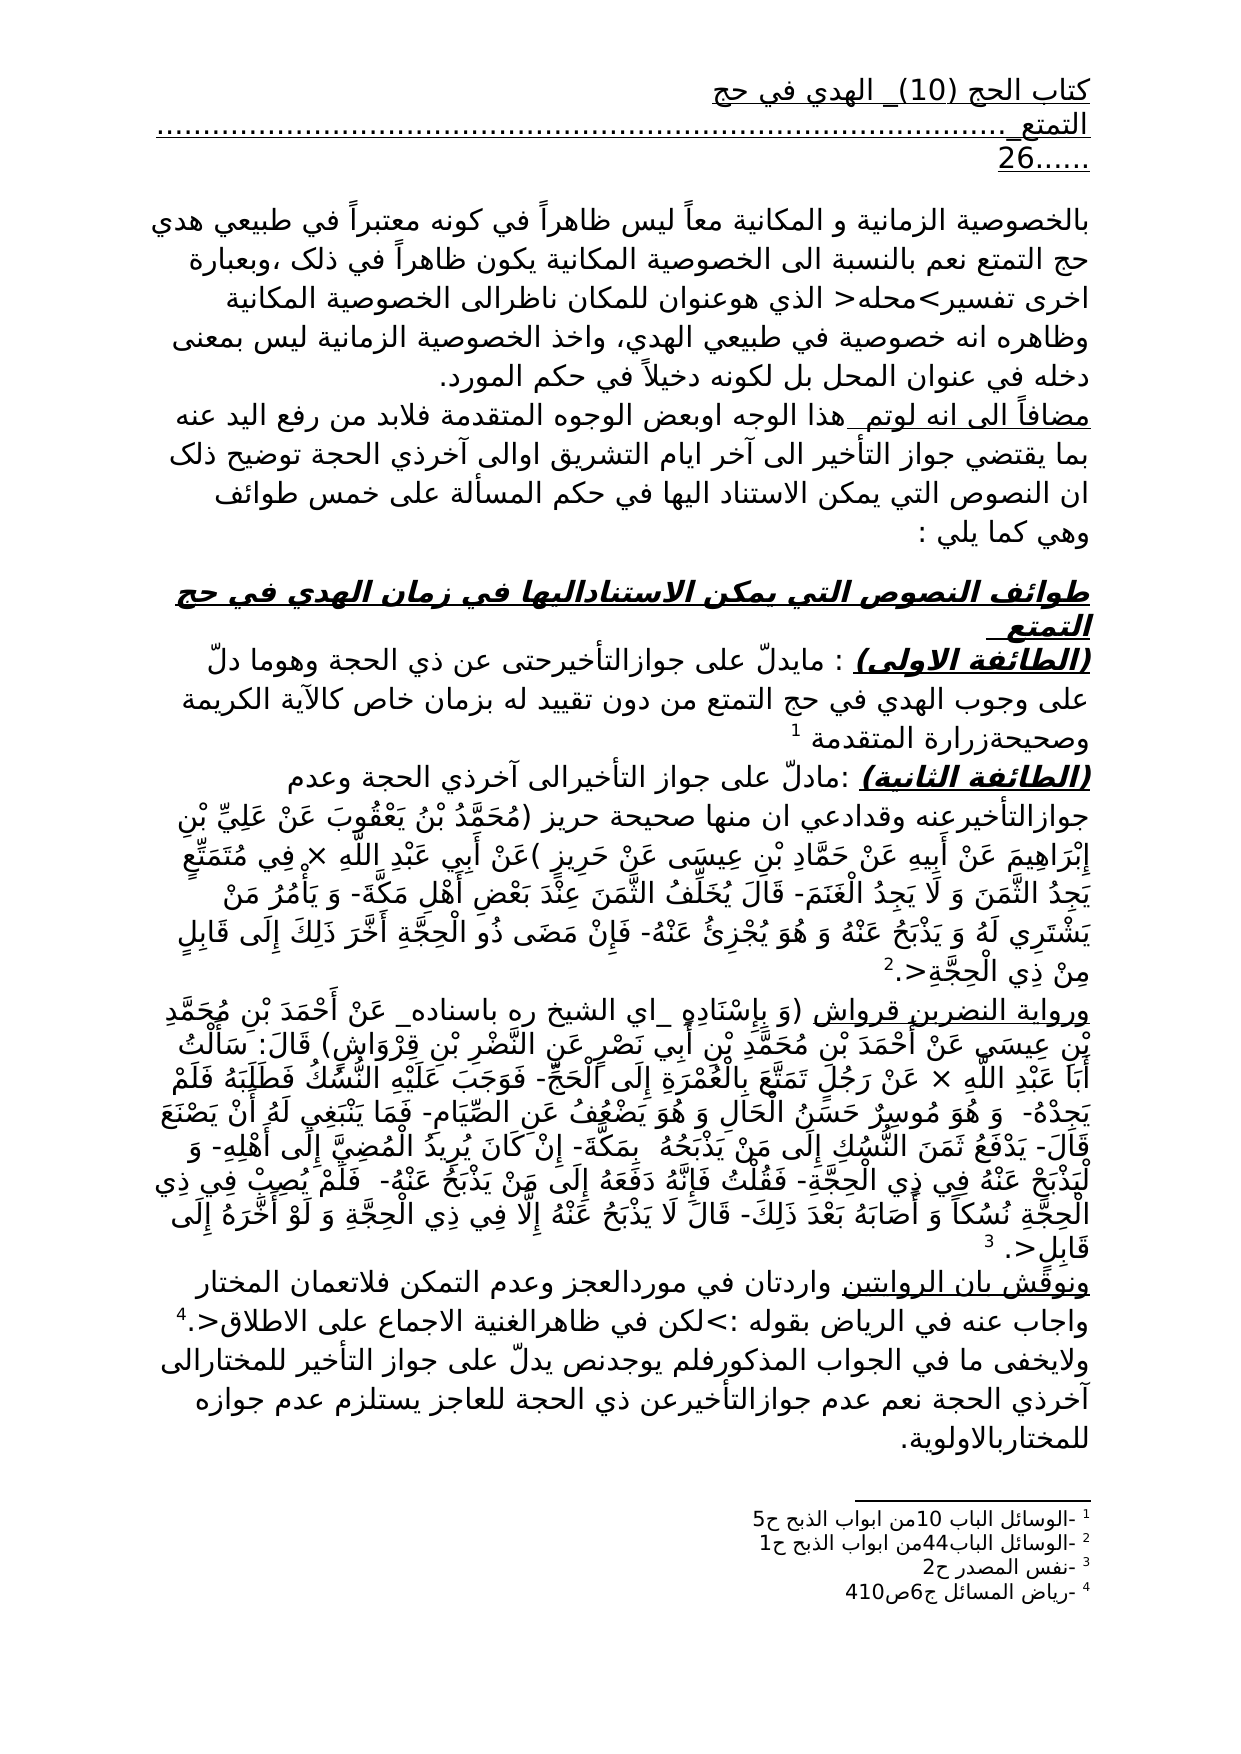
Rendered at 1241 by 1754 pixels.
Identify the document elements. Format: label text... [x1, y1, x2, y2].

text (الطائفة الثانية) :مادلّ علی جواز التأخيرالی آخرذي الحجة وعدم جوازالتأخيرعنه وقدادعي ان منها صحيحة حريز (مُحَمَّدُ بْنُ يَعْقُوبَ عَنْ عَلِيِّ بْنِ إِبْرَاهِيمَ عَنْ أَبِيهِ عَنْ حَمَّادِ بْنِ عِيسَى عَنْ حَرِيزٍ )عَنْ أَبِي عَبْدِ اللَّهِ × فِي مُتَمَتِّعٍ يَجِدُ الثَّمَنَ وَ لَا يَجِدُ الْغَنَمَ- قَالَ يُخَلِّفُ الثَّمَنَ عِنْدَ بَعْضِ أَهْلِ مَكَّةَ- وَ يَأْمُرُ مَنْ يَشْتَرِي لَهُ وَ يَذْبَحُ عَنْهُ وَ هُوَ يُجْزِئُ عَنْهُ- فَإِنْ مَضَى ذُو الْحِجَّةِ أَخَّرَ ذَلِكَ إِلَى قَابِلٍ مِنْ ذِي الْحِجَّةِ<. [150, 760, 1090, 989]
subtitle طوائف النصوص التي يمکن الاستناداليها في زمان الهدي في حج التمتع [150, 575, 1090, 643]
text مضافاً الی انه لوتم هذا الوجه اوبعض الوجوه المتقدمة فلابد من رفع اليد عنه بما يقتضي جواز التأخير الی آخر ايام التشريق اوالی آخرذي الحجة توضيح ذلک ان النصوص التي يمکن الاستناد اليها في حکم المسألة علی خمس طوائف وهي کما يلي : [150, 398, 1090, 549]
text ونوقش بان الروايتين واردتان في موردالعجز وعدم التمکن فلاتعمان المختار واجاب عنه في الرياض بقوله :>لکن في ظاهرالغنية الاجماع علی الاطلاق<. ولايخفی ما في الجواب المذکورفلم يوجدنص يدلّ علی جواز التأخير للمختارالی آخرذي الحجة نعم عدم جوازالتأخيرعن ذي الحجة للعاجز يستلزم عدم جوازه للمختاربالاولوية. [150, 1265, 1090, 1455]
text ورواية النضربن قرواش (وَ بِإِسْنَادِهِ _اي الشيخ ره باسناده_ عَنْ أَحْمَدَ بْنِ مُحَمَّدِ بْنِ عِيسَى عَنْ أَحْمَدَ بْنِ مُحَمَّدِ بْنِ أَبِي نَصْرٍ عَنِ النَّضْرِ بْنِ قِرْوَاشٍ) قَالَ: سَأَلْتُ أَبَا عَبْدِ اللَّهِ × عَنْ رَجُلٍ تَمَتَّعَ بِالْعُمْرَةِ إِلَى الْحَجِّ- فَوَجَبَ عَلَيْهِ النُّسُكُ فَطَلَبَهُ فَلَمْ يَجِدْهُ- وَ هُوَ مُوسِرٌ حَسَنُ الْحَالِ وَ هُوَ يَضْعُفُ عَنِ الصِّيَامِ- فَمَا يَنْبَغِي لَهُ أَنْ يَصْنَعَ قَالَ- يَدْفَعُ ثَمَنَ النُّسُكِ إِلَى مَنْ يَذْبَحُهُ بِمَكَّةَ- إِنْ كَانَ يُرِيدُ الْمُضِيَّ إِلَى أَهْلِهِ- وَ لْيَذْبَحْ عَنْهُ فِي ذِي الْحِجَّةِ- فَقُلْتُ فَإِنَّهُ دَفَعَهُ إِلَى مَنْ يَذْبَحُ عَنْهُ- فَلَمْ يُصِبْ فِي ذِي الْحِجَّةِ نُسُكاً وَ أَصَابَهُ بَعْدَ ذَلِكَ- قَالَ لَا يَذْبَحُ عَنْهُ إِلَّا فِي‌ ذِي الْحِجَّةِ وَ لَوْ أَخَّرَهُ إِلَى قَابِلٍ<. [150, 994, 1090, 1265]
text (الطائفة الاولی) : مايدلّ علی جوازالتأخيرحتی عن ذي الحجة وهوما دلّ علی وجوب الهدي في حج التمتع من دون تقييد له بزمان خاص کالآية الکريمة وصحيحةزرارة المتقدمة [150, 643, 1090, 755]
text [150, 204, 1090, 393]
